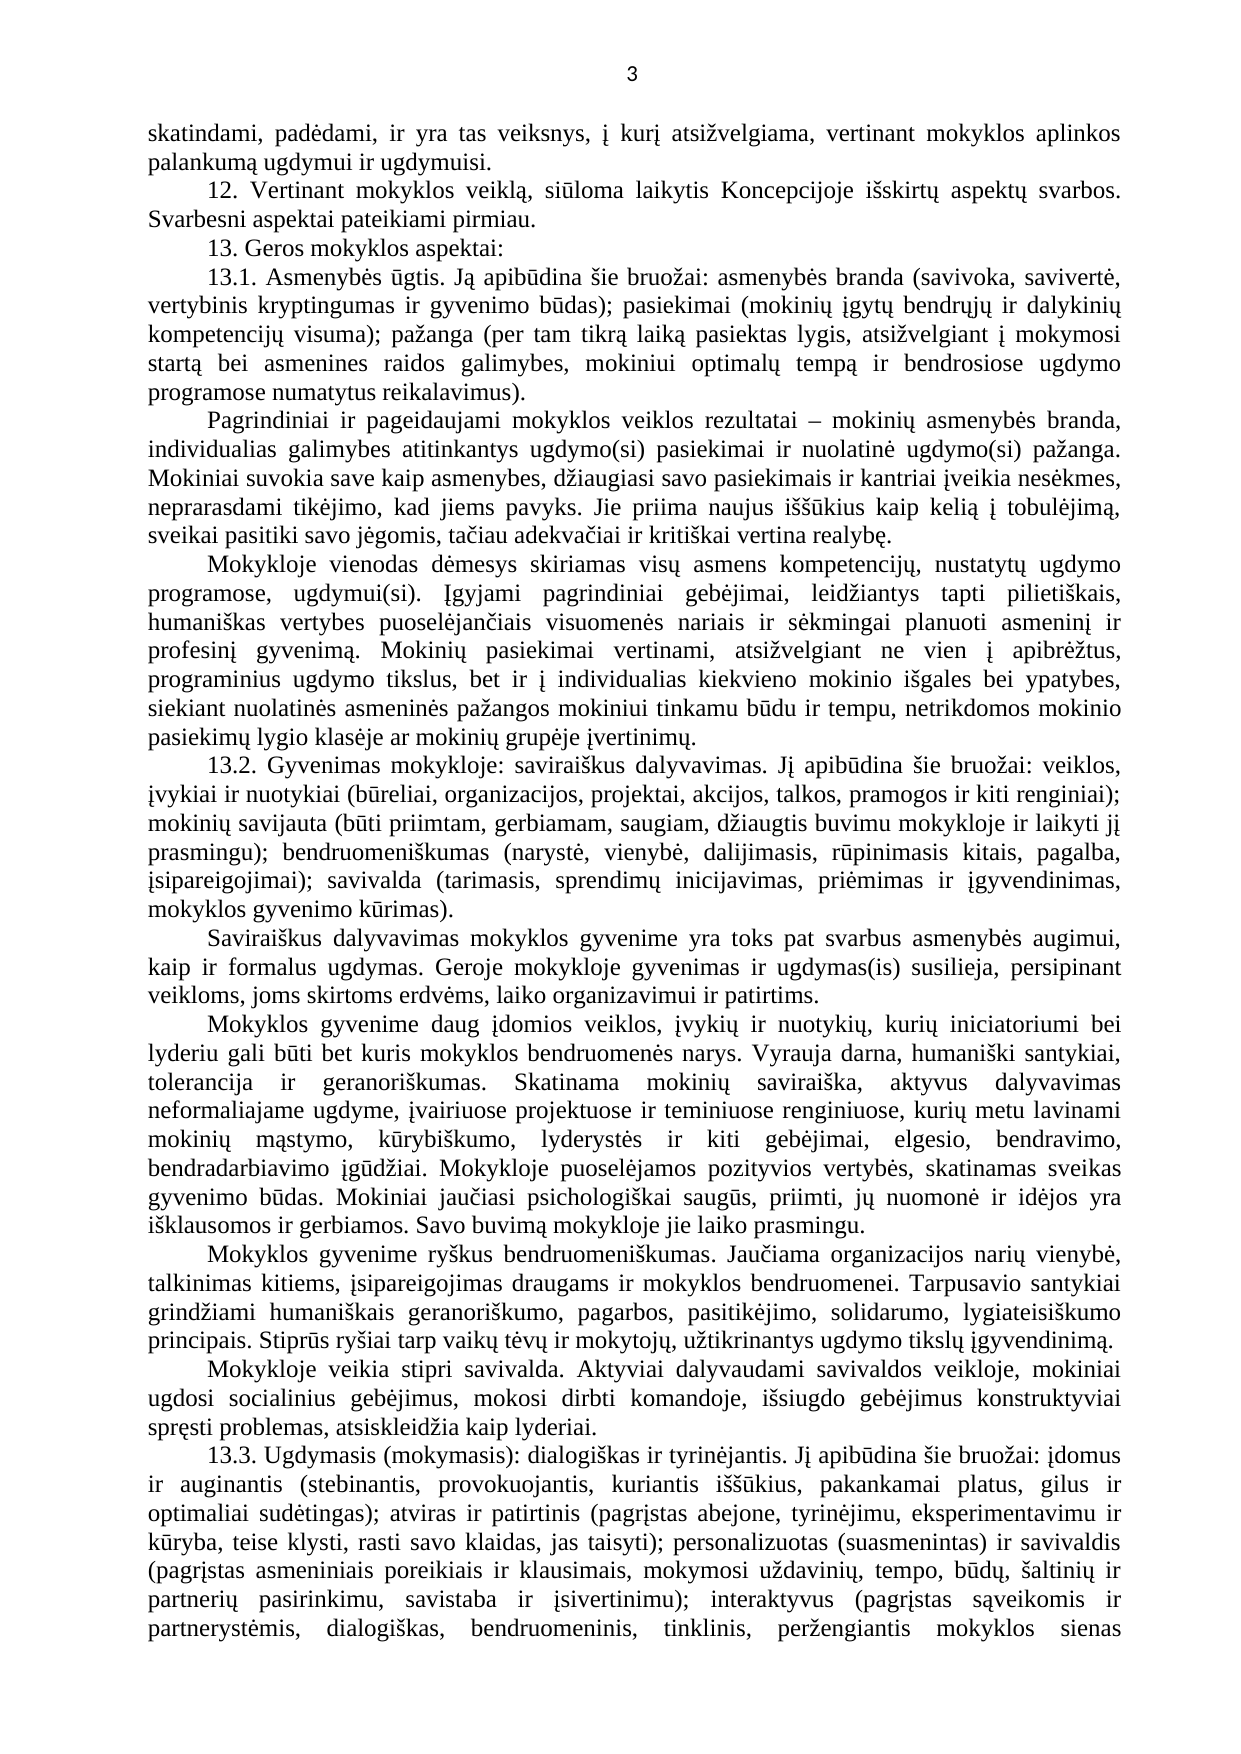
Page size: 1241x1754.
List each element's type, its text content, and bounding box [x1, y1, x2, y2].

text 13.1. Asmenybės ūgtis. Ją apibūdina šie bruožai: asmenybės branda (savivoka, savivertė, vertybinis kryptingumas ir gyvenimo būdas); pasiekimai (mokinių įgytų bendrųjų ir dalykinių kompetencijų visuma); pažanga (per tam tikrą laiką pasiektas lygis, atsižvelgiant į mokymosi startą bei asmenines raidos galimybes, mokiniui optimalų tempą ir bendrosiose ugdymo programose numatytus reikalavimus). [148, 262, 1122, 406]
text 13.2. Gyvenimas mokykloje: saviraiškus dalyvavimas. Jį apibūdina šie bruožai: veiklos, įvykiai ir nuotykiai (būreliai, organizacijos, projektai, akcijos, talkos, pramogos ir kiti renginiai); mokinių savijauta (būti priimtam, gerbiamam, saugiam, džiaugtis buvimu mokykloje ir laikyti jį prasmingu); bendruomeniškumas (narystė, vienybė, dalijimasis, rūpinimasis kitais, pagalba, įsipareigojimai); savivalda (tarimasis, sprendimų inicijavimas, priėmimas ir įgyvendinimas, mokyklos gyvenimo kūrimas). [148, 751, 1122, 923]
text Pagrindiniai ir pageidaujami mokyklos veiklos rezultatai – mokinių asmenybės branda, individualias galimybes atitinkantys ugdymo(si) pasiekimai ir nuolatinė ugdymo(si) pažanga. Mokiniai suvokia save kaip asmenybes, džiaugiasi savo pasiekimais ir kantriai įveikia nesėkmes, neprarasdami tikėjimo, kad jiems pavyks. Jie priima naujus iššūkius kaip kelią į tobulėjimą, sveikai pasitiki savo jėgomis, tačiau adekvačiai ir kritiškai vertina realybę. [148, 406, 1122, 549]
text 13. Geros mokyklos aspektai: [148, 233, 1122, 262]
text Mokykloje veikia stipri savivalda. Aktyviai dalyvaudami savivaldos veikloje, mokiniai ugdosi socialinius gebėjimus, mokosi dirbti komandoje, išsiugdo gebėjimus konstruktyviai spręsti problemas, atsiskleidžia kaip lyderiai. [148, 1354, 1122, 1441]
text Mokykloje vienodas dėmesys skiriamas visų asmens kompetencijų, nustatytų ugdymo programose, ugdymui(si). Įgyjami pagrindiniai gebėjimai, leidžiantys tapti pilietiškais, humaniškas vertybes puoselėjančiais visuomenės nariais ir sėkmingai planuoti asmeninį ir profesinį gyvenimą. Mokinių pasiekimai vertinami, atsižvelgiant ne vien į apibrėžtus, programinius ugdymo tikslus, bet ir į individualias kiekvieno mokinio išgales bei ypatybes, siekiant nuolatinės asmeninės pažangos mokiniui tinkamu būdu ir tempu, netrikdomos mokinio pasiekimų lygio klasėje ar mokinių grupėje įvertinimų. [148, 549, 1122, 751]
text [148, 118, 1122, 176]
text Saviraiškus dalyvavimas mokyklos gyvenime yra toks pat svarbus asmenybės augimui, kaip ir formalus ugdymas. Geroje mokykloje gyvenimas ir ugdymas(is) susilieja, persipinant veikloms, joms skirtoms erdvėms, laiko organizavimui ir patirtims. [148, 923, 1122, 1009]
text 12. Vertinant mokyklos veiklą, siūloma laikytis Koncepcijoje išskirtų aspektų svarbos. Svarbesni aspektai pateikiami pirmiau. [148, 176, 1122, 233]
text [148, 1441, 1122, 1642]
text Mokyklos gyvenime ryškus bendruomeniškumas. Jaučiama organizacijos narių vienybė, talkinimas kitiems, įsipareigojimas draugams ir mokyklos bendruomenei. Tarpusavio santykiai grindžiami humaniškais geranoriškumo, pagarbos, pasitikėjimo, solidarumo, lygiateisiškumo principais. Stiprūs ryšiai tarp vaikų tėvų ir mokytojų, užtikrinantys ugdymo tikslų įgyvendinimą. [148, 1239, 1122, 1354]
text Mokyklos gyvenime daug įdomios veiklos, įvykių ir nuotykių, kurių iniciatoriumi bei lyderiu gali būti bet kuris mokyklos bendruomenės narys. Vyrauja darna, humaniški santykiai, tolerancija ir geranoriškumas. Skatinama mokinių saviraiška, aktyvus dalyvavimas neformaliajame ugdyme, įvairiuose projektuose ir teminiuose renginiuose, kurių metu lavinami mokinių mąstymo, kūrybiškumo, lyderystės ir kiti gebėjimai, elgesio, bendravimo, bendradarbiavimo įgūdžiai. Mokykloje puoselėjamos pozityvios vertybės, skatinamas sveikas gyvenimo būdas. Mokiniai jaučiasi psichologiškai saugūs, priimti, jų nuomonė ir idėjos yra išklausomos ir gerbiamos. Savo buvimą mokykloje jie laiko prasmingu. [148, 1009, 1122, 1239]
